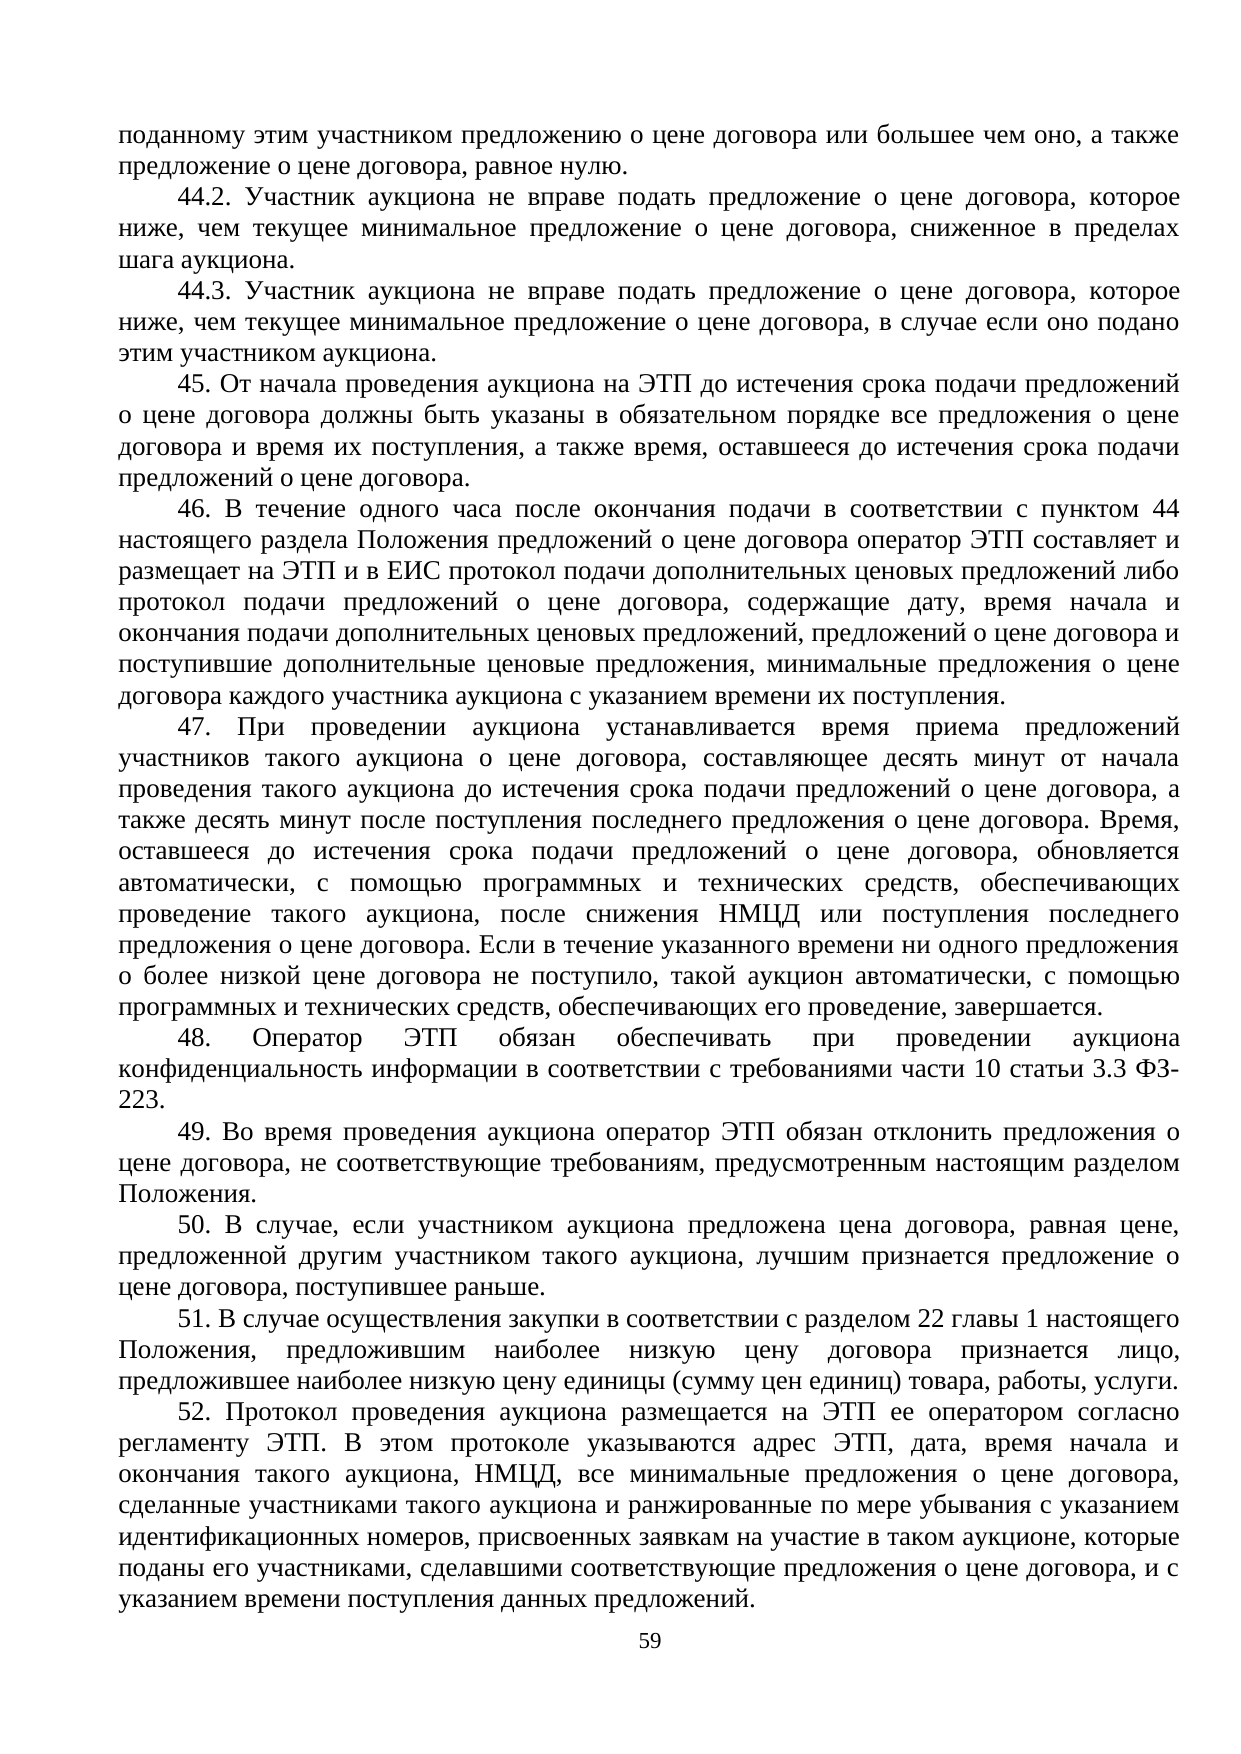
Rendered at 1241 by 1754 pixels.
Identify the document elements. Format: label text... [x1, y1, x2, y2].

text 46. В течение одного часа после окончания подачи в соответствии с пунктом 44 настоящего раздела Положения предложений о цене договора оператор ЭТП составляет и размещает на ЭТП и в ЕИС протокол подачи дополнительных ценовых предложений либо протокол подачи предложений о цене договора, содержащие дату, время начала и окончания подачи дополнительных ценовых предложений, предложений о цене договора и поступившие дополнительные ценовые предложения, минимальные предложения о цене договора каждого участника аукциона с указанием времени их поступления. [118, 492, 1181, 710]
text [118, 118, 1181, 180]
text 45. От начала проведения аукциона на ЭТП до истечения срока подачи предложений о цене договора должны быть указаны в обязательном порядке все предложения о цене договора и время их поступления, а также время, оставшееся до истечения срока подачи предложений о цене договора. [118, 367, 1181, 492]
text 48. Оператор ЭТП обязан обеспечивать при проведении аукциона конфиденциальность информации в соответствии с требованиями части 10 статьи 3.3 ФЗ-223. [118, 1021, 1181, 1115]
text 47. При проведении аукциона устанавливается время приема предложений участников такого аукциона о цене договора, составляющее десять минут от начала проведения такого аукциона до истечения срока подачи предложений о цене договора, а также десять минут после поступления последнего предложения о цене договора. Время, оставшееся до истечения срока подачи предложений о цене договора, обновляется автоматически, с помощью программных и технических средств, обеспечивающих проведение такого аукциона, после снижения НМЦД или поступления последнего предложения о цене договора. Если в течение указанного времени ни одного предложения о более низкой цене договора не поступило, такой аукцион автоматически, с помощью программных и технических средств, обеспечивающих его проведение, завершается. [118, 710, 1181, 1021]
text 51. В случае осуществления закупки в соответствии с разделом 22 главы 1 настоящего Положения, предложившим наиболее низкую цену договора признается лицо, предложившее наиболее низкую цену единицы (сумму цен единиц) товара, работы, услуги. [118, 1302, 1181, 1395]
text 44.2. Участник аукциона не вправе подать предложение о цене договора, которое ниже, чем текущее минимальное предложение о цене договора, сниженное в пределах шага аукциона. [118, 180, 1181, 274]
text 52. Протокол проведения аукциона размещается на ЭТП ее оператором согласно регламенту ЭТП. В этом протоколе указываются адрес ЭТП, дата, время начала и окончания такого аукциона, НМЦД, все минимальные предложения о цене договора, сделанные участниками такого аукциона и ранжированные по мере убывания с указанием идентификационных номеров, присвоенных заявкам на участие в таком аукционе, которые поданы его участниками, сделавшими соответствующие предложения о цене договора, и с указанием времени поступления данных предложений. [118, 1395, 1181, 1613]
text 49. Во время проведения аукциона оператор ЭТП обязан отклонить предложения о цене договора, не соответствующие требованиям, предусмотренным настоящим разделом Положения. [118, 1115, 1181, 1208]
text 44.3. Участник аукциона не вправе подать предложение о цене договора, которое ниже, чем текущее минимальное предложение о цене договора, в случае если оно подано этим участником аукциона. [118, 274, 1181, 367]
text 50. В случае, если участником аукциона предложена цена договора, равная цене, предложенной другим участником такого аукциона, лучшим признается предложение о цене договора, поступившее раньше. [118, 1208, 1181, 1302]
